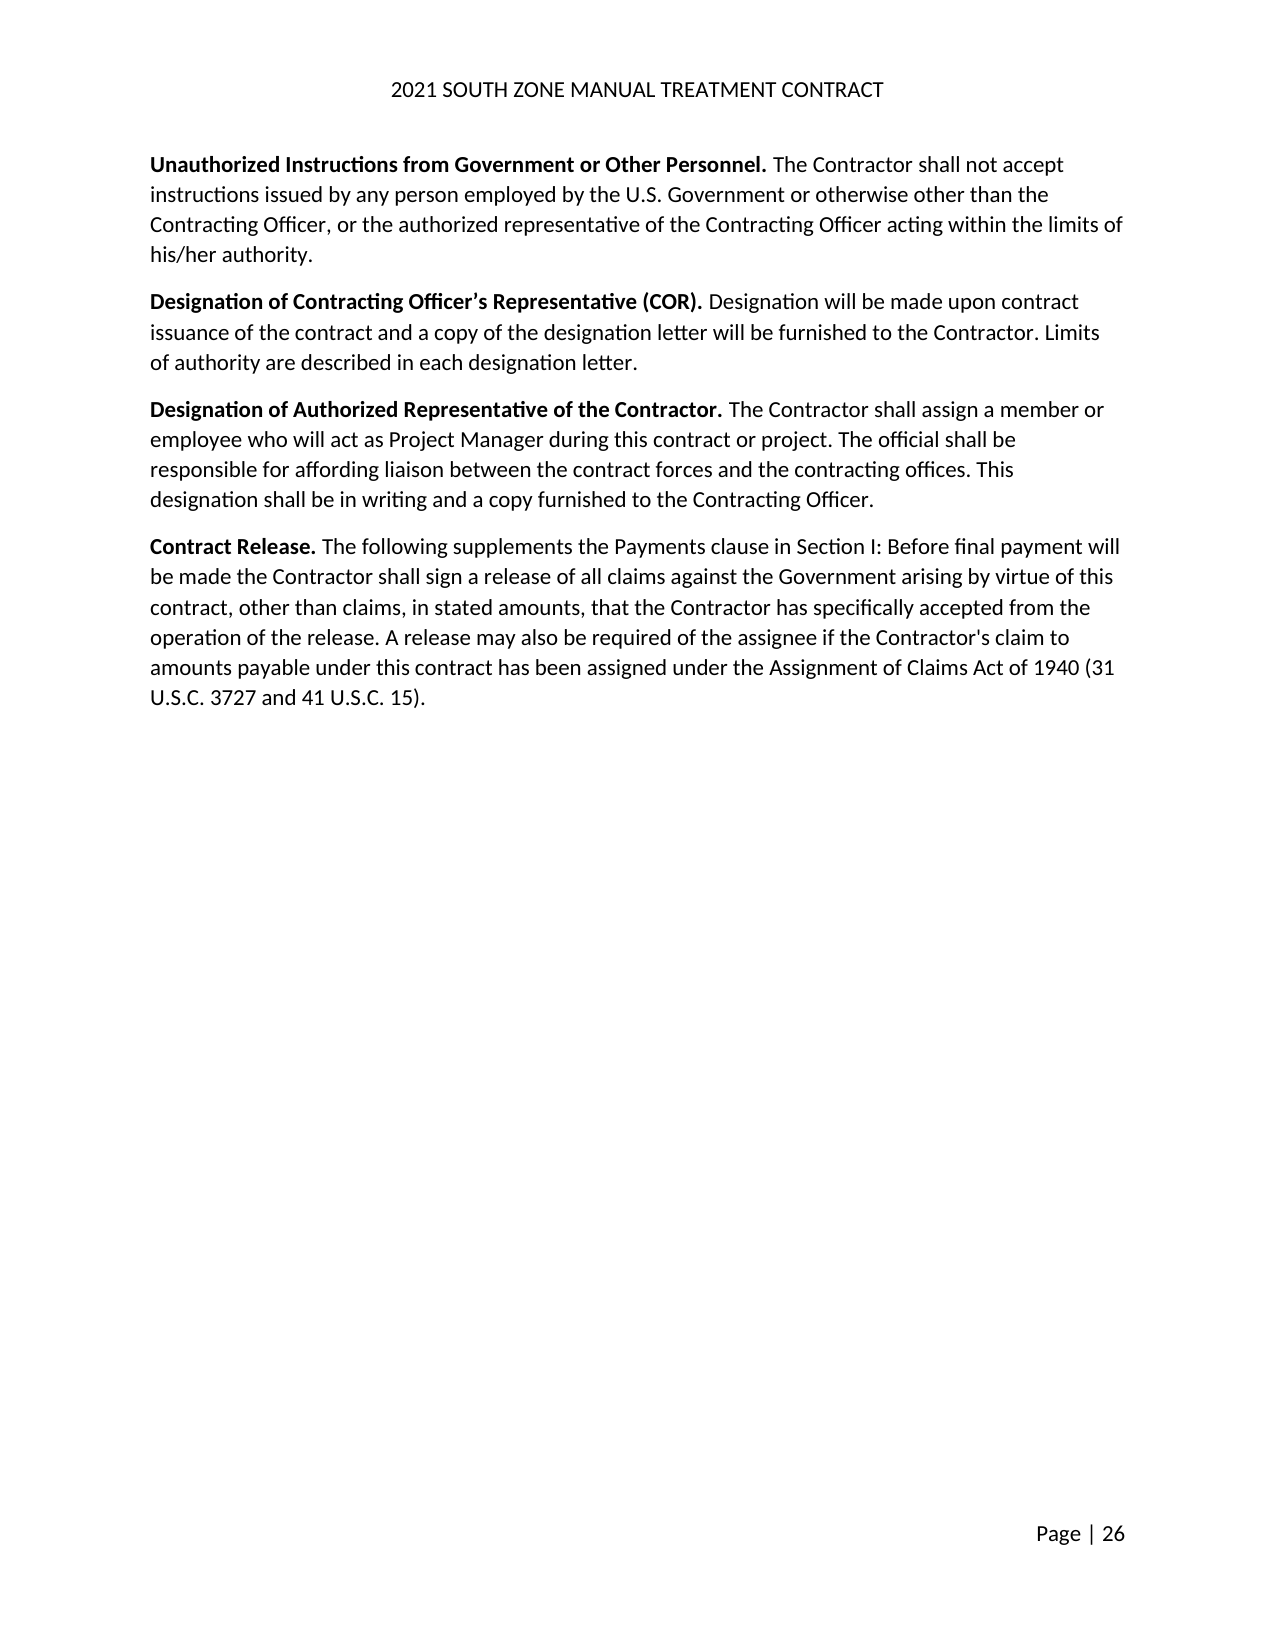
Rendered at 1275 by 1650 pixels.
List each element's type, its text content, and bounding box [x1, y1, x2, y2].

text Designation of Contracting Officer’s Representative (COR). Designation will be made upon contract issuance of the contract and a copy of the designation letter will be furnished to the Contractor. Limits of authority are described in each designation letter. [150, 287, 1125, 376]
text Unauthorized Instructions from Government or Other Personnel. The Contractor shall not accept instructions issued by any person employed by the U.S. Government or otherwise other than the Contracting Officer, or the authorized representative of the Contracting Officer acting within the limits of his/her authority. [150, 150, 1125, 269]
text Designation of Authorized Representative of the Contractor. The Contractor shall assign a member or employee who will act as Project Manager during this contract or project. The official shall be responsible for affording liaison between the contract forces and the contracting offices. This designation shall be in writing and a copy furnished to the Contracting Officer. [150, 395, 1125, 513]
text Contract Release. The following supplements the Payments clause in Section I: Before final payment will be made the Contractor shall sign a release of all claims against the Government arising by virtue of this contract, other than claims, in stated amounts, that the Contractor has specifically accepted from the operation of the release. A release may also be required of the assignee if the Contractor's claim to amounts payable under this contract has been assigned under the Assignment of Claims Act of 1940 (31 U.S.C. 3727 and 41 U.S.C. 15). [150, 532, 1125, 711]
